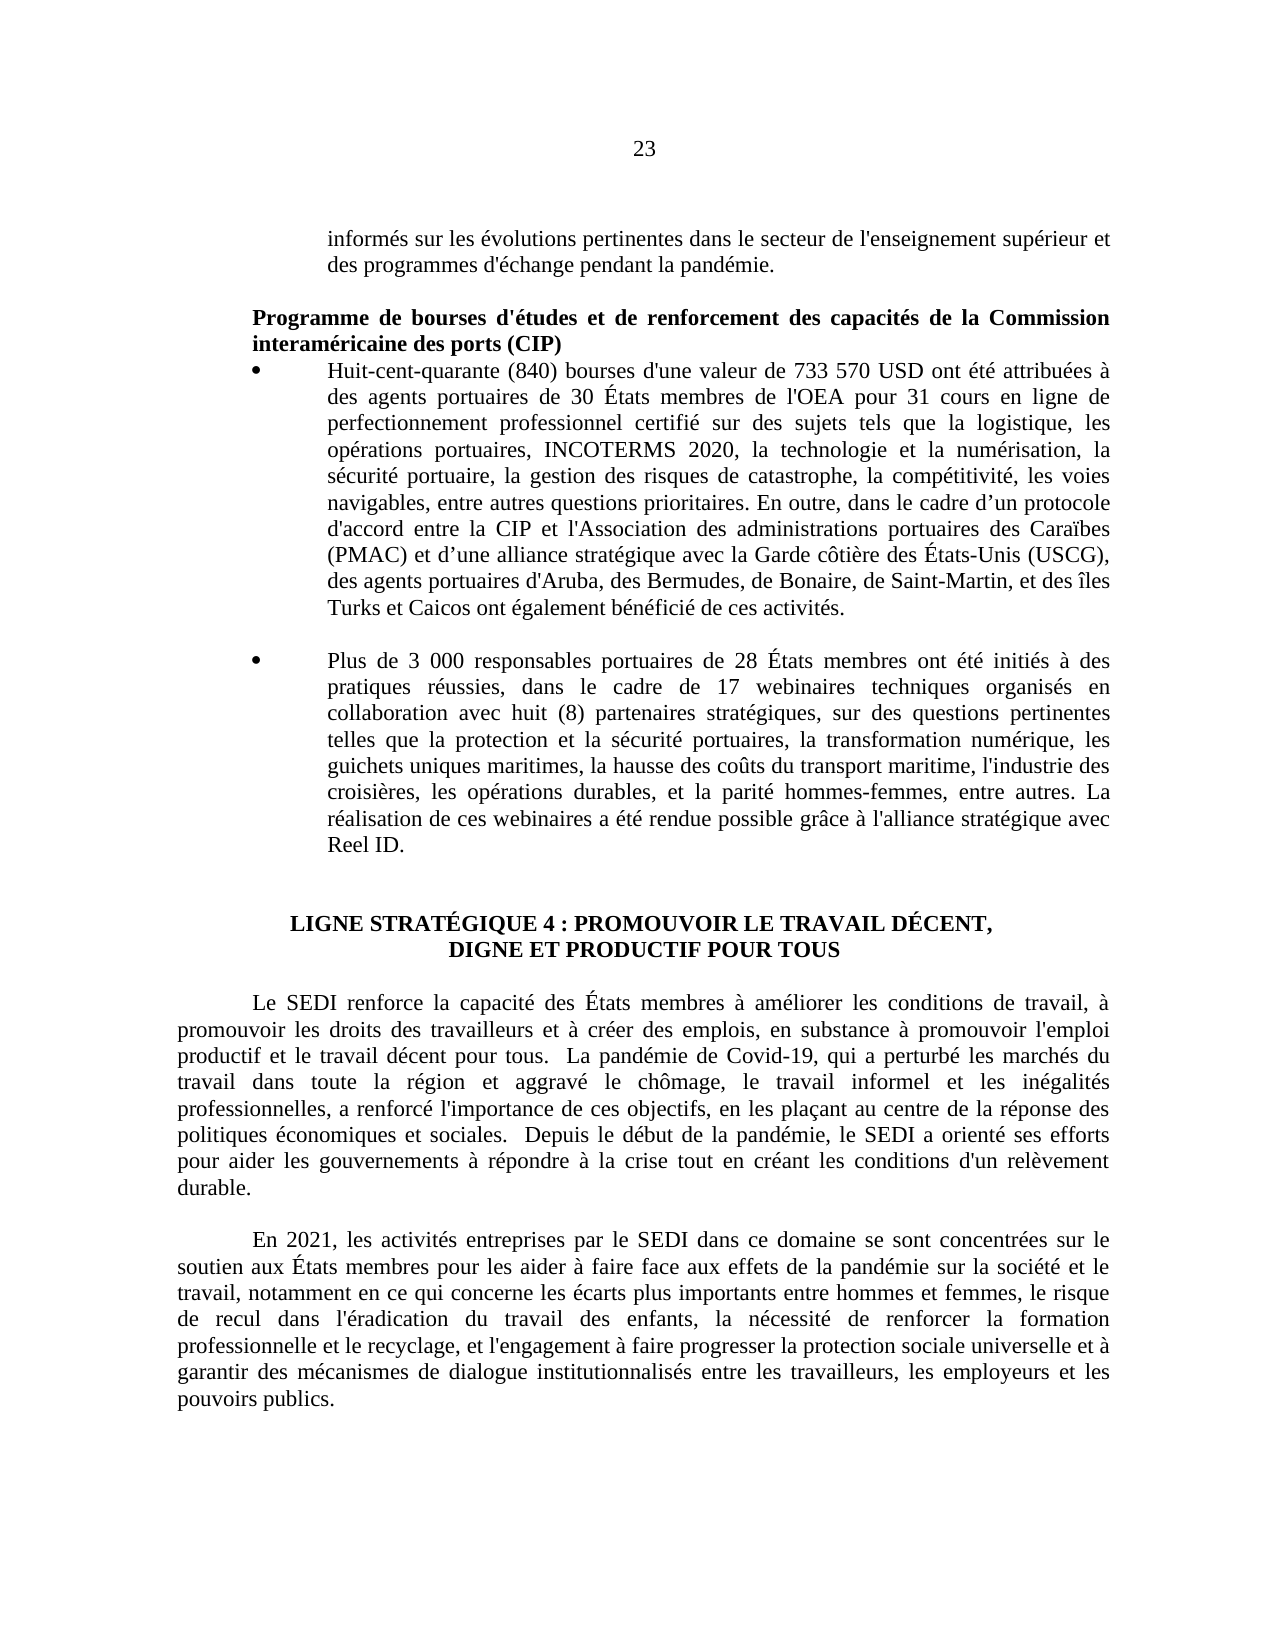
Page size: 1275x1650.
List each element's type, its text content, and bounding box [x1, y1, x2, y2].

list Plus de 3 000 responsables portuaires de 28 États membres ont été initiés à des pratiques réussies, dans le cadre de 17 webinaires techniques organisés en collaboration avec huit (8) partenaires stratégiques, sur des questions pertinentes telles que la protection et la sécurité portuaires, la transformation numérique, les guichets uniques maritimes, la hausse des coûts du transport maritime, l'industrie des croisières, les opérations durables, et la parité hommes-femmes, entre autres. La réalisation de ces webinaires a été rendue possible grâce à l'alliance stratégique avec Reel ID. [252, 647, 1111, 857]
text LIGNE STRATÉGIQUE 4 : PROMOUVOIR LE TRAVAIL DÉCENT, DIGNE ET PRODUCTIF POUR TOUS [177, 910, 1111, 963]
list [252, 225, 1111, 278]
text Programme de bourses d'études et de renforcement des capacités de la Commission interaméricaine des ports (CIP) [252, 304, 1111, 357]
text Le SEDI renforce la capacité des États membres à améliorer les conditions de travail, à promouvoir les droits des travailleurs et à créer des emplois, en substance à promouvoir l'emploi productif et le travail décent pour tous. La pandémie de Covid-19, qui a perturbé les marchés du travail dans toute la région et aggravé le chômage, le travail informel et les inégalités professionnelles, a renforcé l'importance de ces objectifs, en les plaçant au centre de la réponse des politiques économiques et sociales. Depuis le début de la pandémie, le SEDI a orienté ses efforts pour aider les gouvernements à répondre à la crise tout en créant les conditions d'un relèvement durable. [177, 989, 1111, 1200]
list Huit-cent-quarante (840) bourses d'une valeur de 733 570 USD ont été attribuées à des agents portuaires de 30 États membres de l'OEA pour 31 cours en ligne de perfectionnement professionnel certifié sur des sujets tels que la logistique, les opérations portuaires, INCOTERMS 2020, la technologie et la numérisation, la sécurité portuaire, la gestion des risques de catastrophe, la compétitivité, les voies navigables, entre autres questions prioritaires. En outre, dans le cadre d’un protocole d'accord entre la CIP et l'Association des administrations portuaires des Caraïbes (PMAC) et d’une alliance stratégique avec la Garde côtière des États-Unis (USCG), des agents portuaires d'Aruba, des Bermudes, de Bonaire, de Saint-Martin, et des îles Turks et Caicos ont également bénéficié de ces activités. [252, 357, 1111, 620]
text En 2021, les activités entreprises par le SEDI dans ce domaine se sont concentrées sur le soutien aux États membres pour les aider à faire face aux effets de la pandémie sur la société et le travail, notamment en ce qui concerne les écarts plus importants entre hommes et femmes, le risque de recul dans l'éradication du travail des enfants, la nécessité de renforcer la formation professionnelle et le recyclage, et l'engagement à faire progresser la protection sociale universelle et à garantir des mécanismes de dialogue institutionnalisés entre les travailleurs, les employeurs et les pouvoirs publics. [177, 1226, 1111, 1411]
